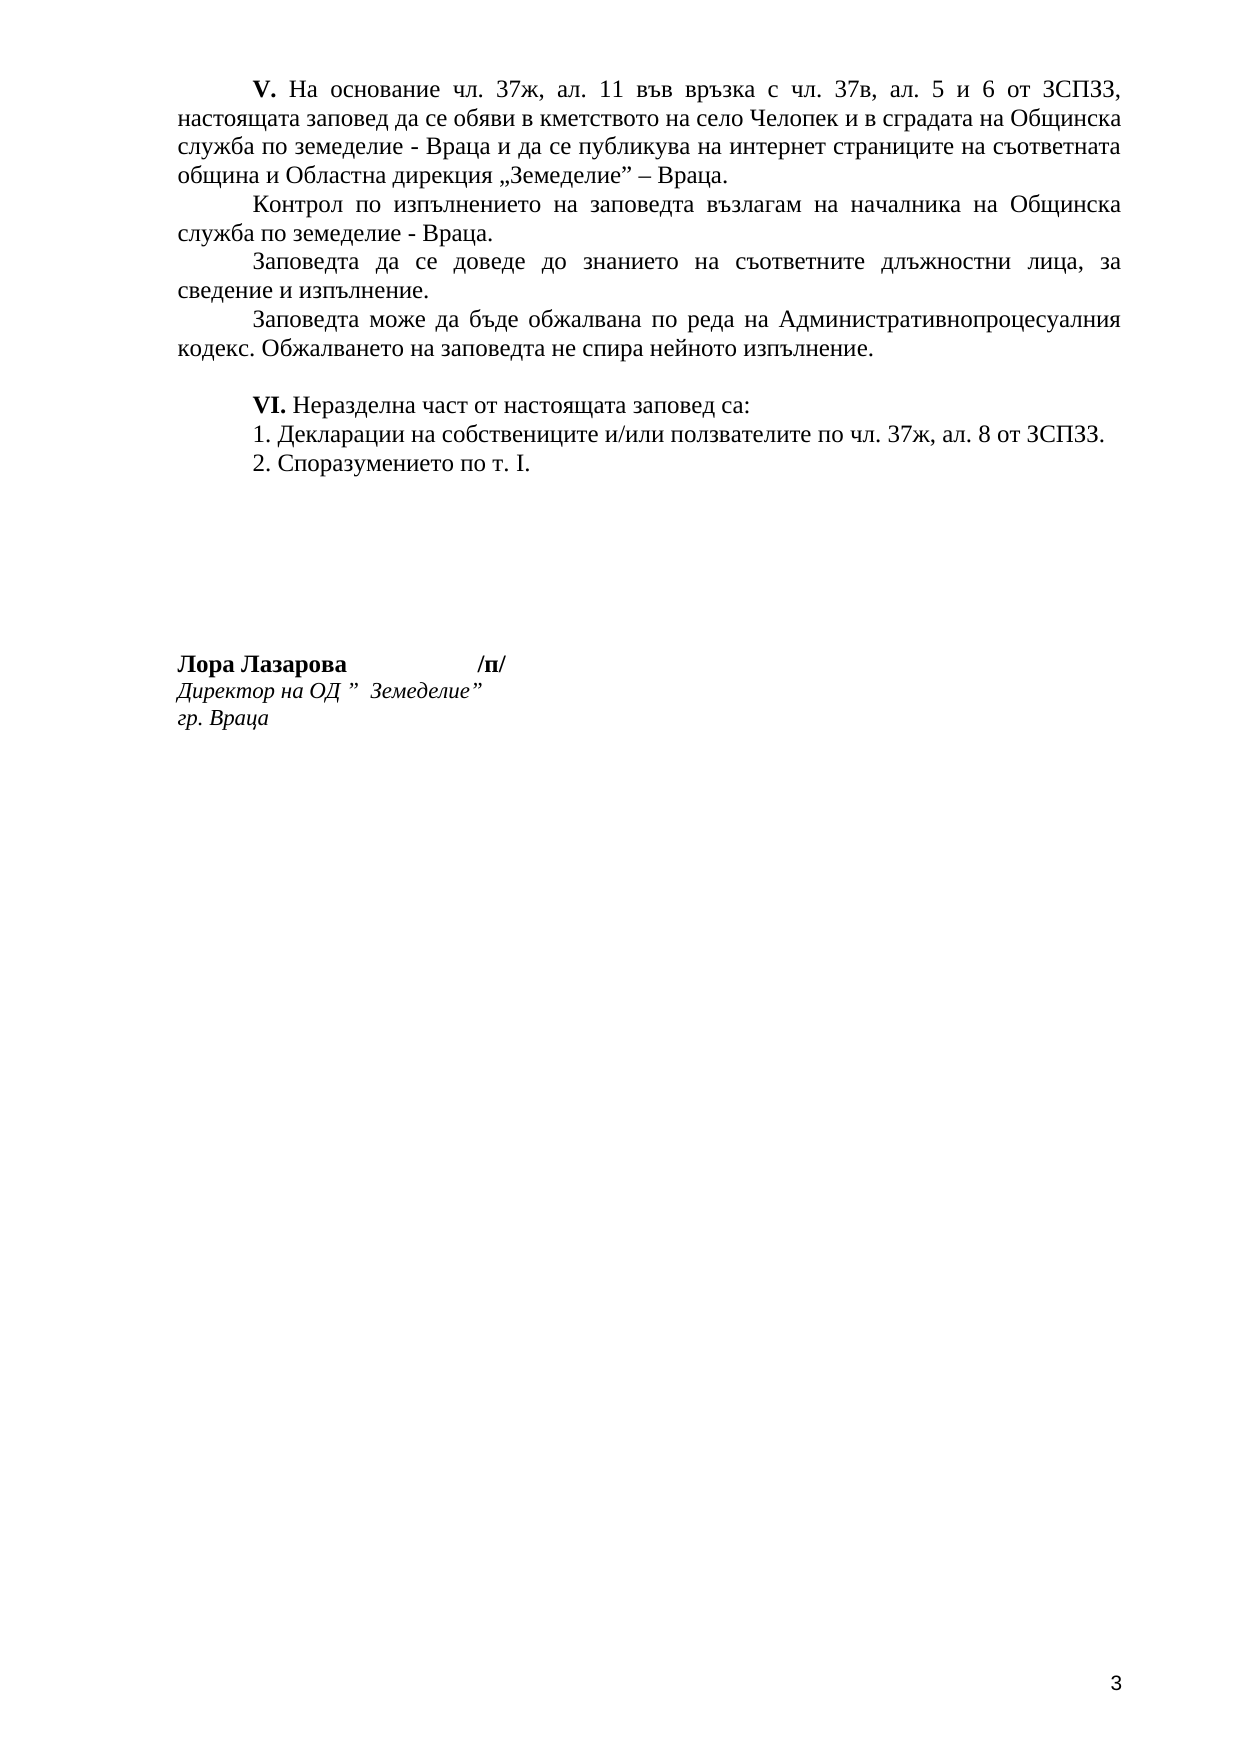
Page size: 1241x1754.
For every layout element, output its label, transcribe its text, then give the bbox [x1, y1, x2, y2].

text Заповедта може да бъде обжалвана по реда на Административнопроцесуалния кодекс. Обжалването на заповедта не спира нейното изпълнение. [177, 304, 1122, 361]
text Заповедта да се доведе до знанието на съответните длъжностни лица, за сведение и изпълнение. [177, 246, 1122, 304]
text VI. Неразделна част от настоящата заповед са: [177, 390, 1122, 419]
text Директор на ОД ” Земеделие” [177, 678, 1122, 704]
text Лора Лазарова /п/ [177, 649, 1122, 678]
text гр. Враца [177, 704, 1122, 730]
text V. На основание чл. 37ж, ал. 11 във връзка с чл. 37в, ал. 5 и 6 от ЗСПЗЗ, настоящата заповед да се обяви в кметството на село Челопек и в сградата на Общинска служба по земеделие - Враца и да се публикува на интернет страниците на съответната община и Областна дирекция „Земеделие” – Враца. [177, 74, 1122, 189]
text 1. Декларации на собствениците и/или ползвателите по чл. 37ж, ал. 8 от ЗСПЗЗ. [177, 419, 1122, 448]
text Контрол по изпълнението на заповедта възлагам на началника на Общинска служба по земеделие - Враца. [177, 189, 1122, 246]
text 2. Споразумението по т. I. [177, 448, 1122, 476]
